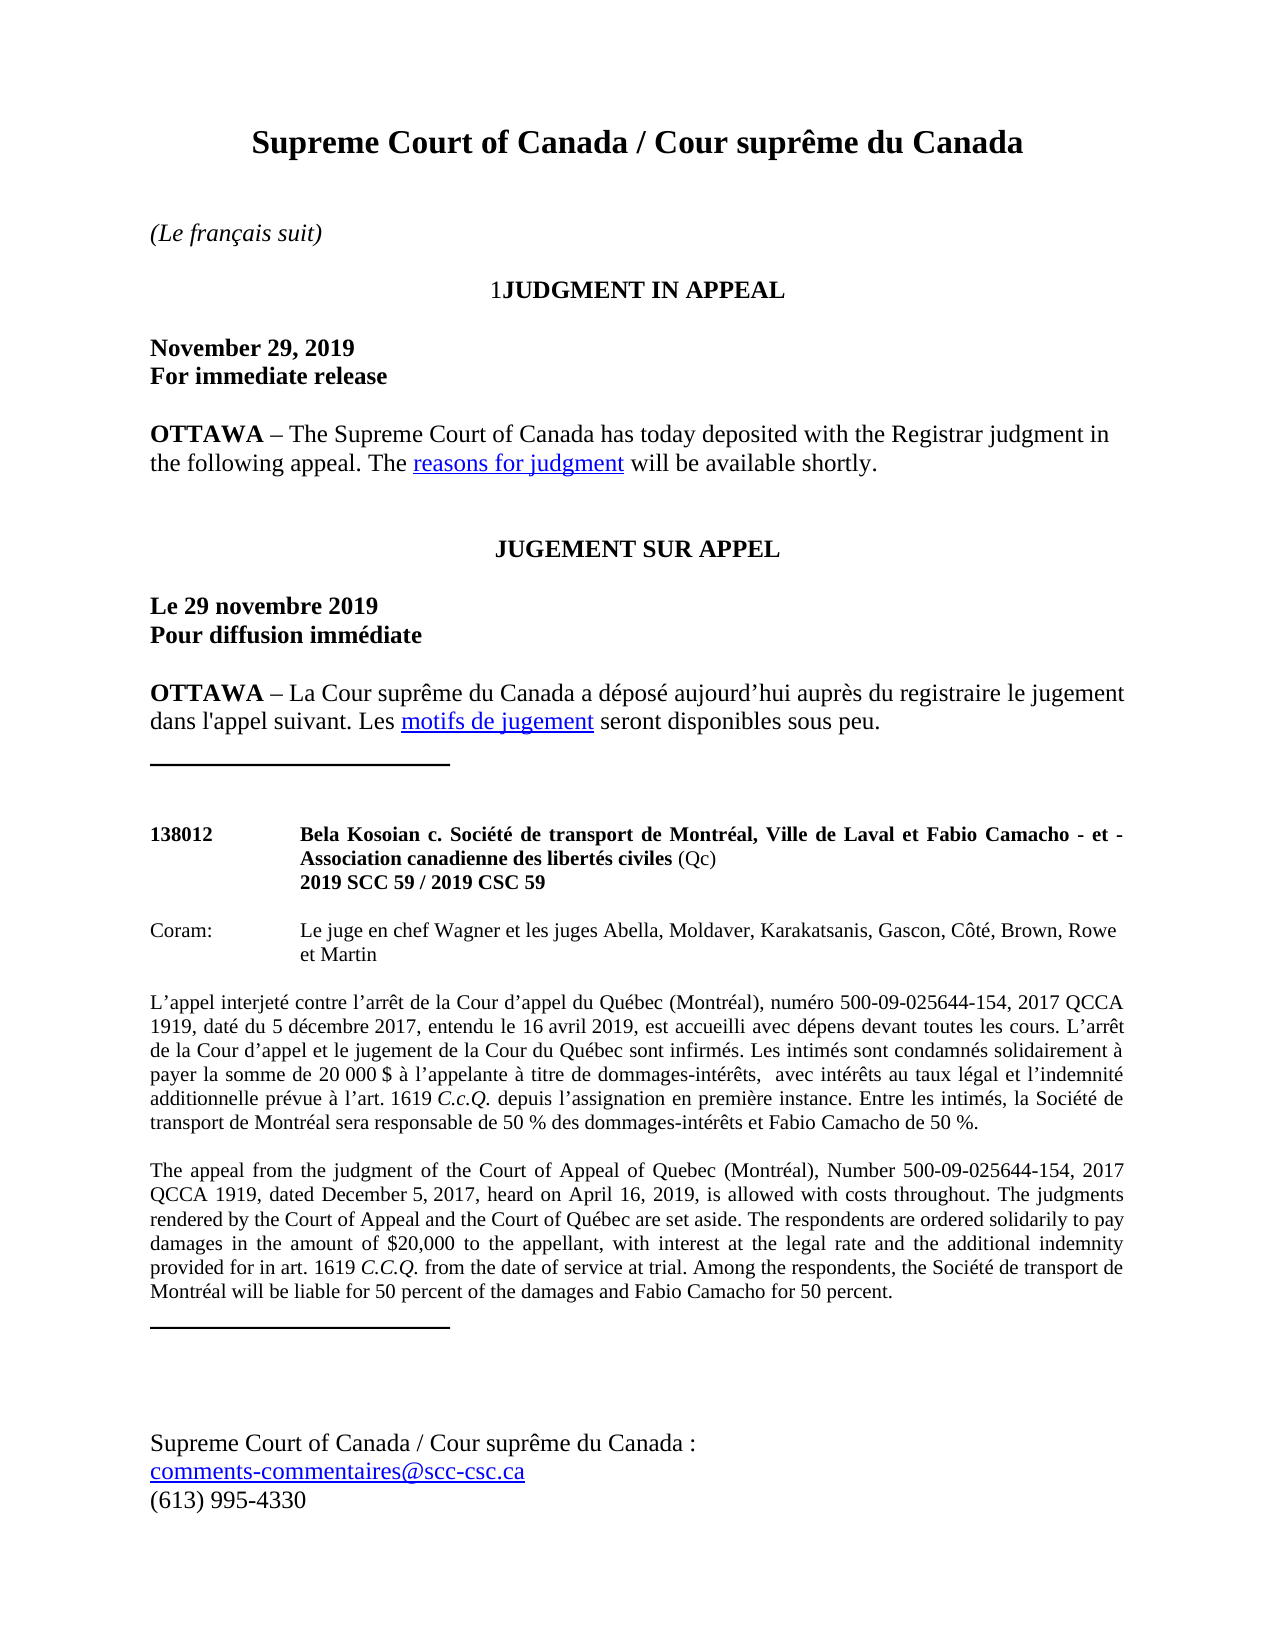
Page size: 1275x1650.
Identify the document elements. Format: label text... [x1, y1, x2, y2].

text (613) 995-4330 [150, 1485, 1125, 1514]
text Supreme Court of Canada / Cour suprême du Canada : [150, 1428, 1125, 1456]
text L’appel interjeté contre l’arrêt de la Cour d’appel du Québec (Montréal), numéro 500-09-025644-154, 2017 QCCA 1919, daté du 5 décembre 2017, entendu le 16 avril 2019, est accueilli avec dépens devant toutes les cours. L’arrêt de la Cour d’appel et le jugement de la Cour du Québec sont infirmés. Les intimés sont condamnés solidairement à payer la somme de 20 000 $ à l’appelante à titre de dommages-intérêts, avec intérêts au taux légal et l’indemnité additionnelle prévue à l’art. 1619 C.c.Q. depuis l’assignation en première instance. Entre les intimés, la Société de transport de Montréal sera responsable de 50 % des dommages-intérêts et Fabio Camacho de 50 %. [150, 990, 1125, 1134]
text Supreme Court of Canada / Cour suprême du Canada [150, 122, 1125, 160]
text The appeal from the judgment of the Court of Appeal of Quebec (Montréal), Number 500-09-025644-154, 2017 QCCA 1919, dated December 5, 2017, heard on April 16, 2019, is allowed with costs throughout. The judgments rendered by the Court of Appeal and the Court of Québec are set aside. The respondents are ordered solidarily to pay damages in the amount of $20,000 to the appellant, with interest at the legal rate and the additional indemnity provided for in art. 1619 C.C.Q. from the date of service at trial. Among the respondents, the Société de transport de Montréal will be liable for 50 percent of the damages and Fabio Camacho for 50 percent. [150, 1158, 1125, 1303]
text Le 29 novembre 2019 [150, 591, 1125, 620]
text OTTAWA – La Cour suprême du Canada a déposé aujourd’hui auprès du registraire le jugement dans l'appel suivant. Les motifs de jugement seront disponibles sous peu. [150, 678, 1125, 735]
text (Le français suit) [150, 218, 1125, 246]
text comments-commentaires@scc-csc.ca [150, 1456, 1125, 1485]
text 38012 Bela Kosoian c. Société de transport de Montréal, Ville de Laval et Fabio Camacho - et - Association canadienne des libertés civiles (Qc) [150, 821, 1125, 869]
text Pour diffusion immédiate [150, 620, 1125, 649]
text OTTAWA – The Supreme Court of Canada has today deposited with the Registrar judgment in the following appeal. The reasons for judgment will be available shortly. [150, 419, 1125, 476]
text Coram: Le juge en chef Wagner et les juges Abella, Moldaver, Karakatsanis, Gascon, Côté, Brown, Rowe et Martin [150, 918, 1125, 966]
text 2019 SCC 59 / 2019 CSC 59 [300, 869, 1125, 894]
text JUGEMENT SUR APPEL [150, 534, 1125, 563]
text JUDGMENT IN APPEAL [150, 275, 1125, 304]
text November 29, 2019 [150, 333, 1125, 361]
text For immediate release [150, 361, 1125, 390]
